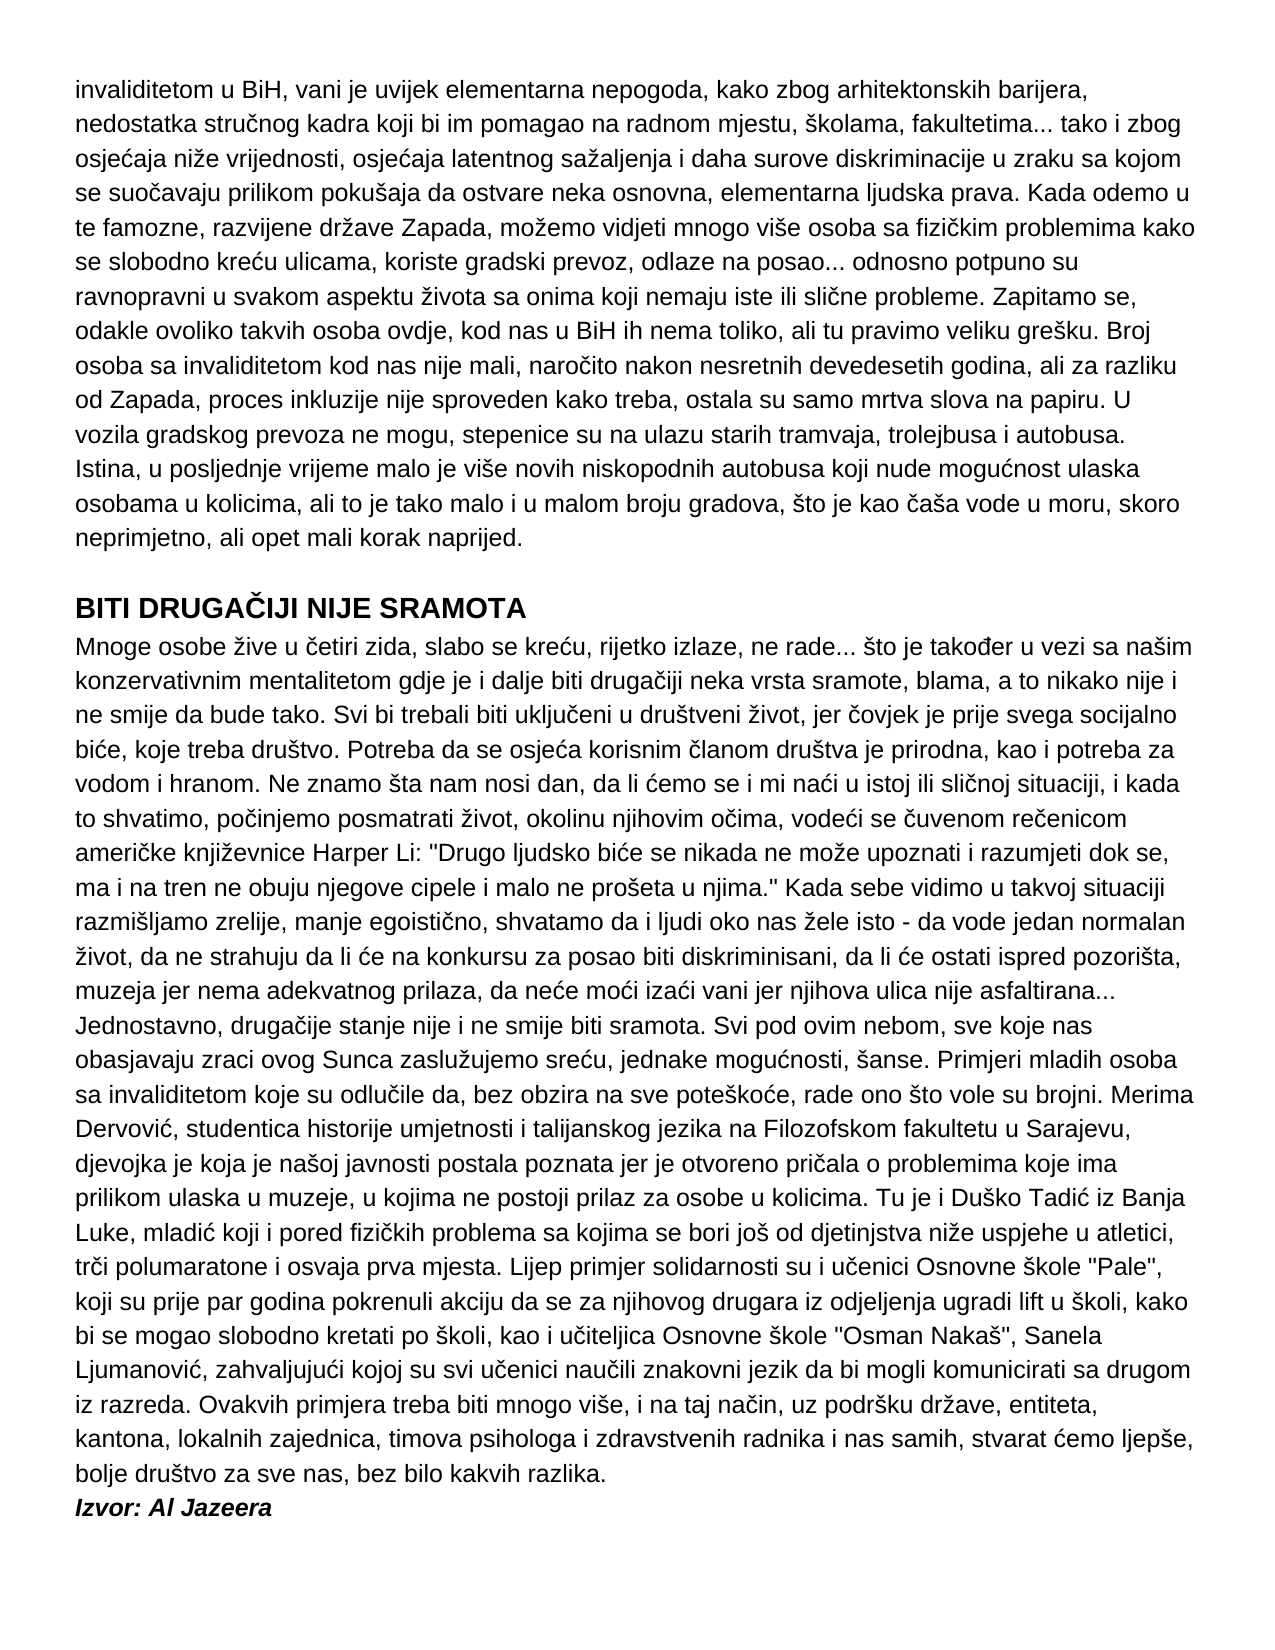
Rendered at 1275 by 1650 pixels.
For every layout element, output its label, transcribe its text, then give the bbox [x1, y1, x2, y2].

text Biti drugačiji nije sramota [75, 591, 1200, 625]
text Mnoge osobe žive u četiri zida, slabo se kreću, rijetko izlaze, ne rade... što je također u vezi sa našim konzervativnim mentalitetom gdje je i dalje biti drugačiji neka vrsta sramote, blama, a to nikako nije i ne smije da bude tako. Svi bi trebali biti uključeni u društveni život, jer čovjek je prije svega socijalno biće, koje treba društvo. Potreba da se osjeća korisnim članom društva je prirodna, kao i potreba za vodom i hranom. Ne znamo šta nam nosi dan, da li ćemo se i mi naći u istoj ili sličnoj situaciji, i kada to shvatimo, počinjemo posmatrati život, okolinu njihovim očima, vodeći se čuvenom rečenicom američke književnice Harper Li: "Drugo ljudsko biće se nikada ne može upoznati i razumjeti dok se, ma i na tren ne obuju njegove cipele i malo ne prošeta u njima." Kada sebe vidimo u takvoj situaciji razmišljamo zrelije, manje egoistično, shvatamo da i ljudi oko nas žele isto - da vode jedan normalan život, da ne strahuju da li će na konkursu za posao biti diskriminisani, da li će ostati ispred pozorišta, muzeja jer nema adekvatnog prilaza, da neće moći izaći vani jer njihova ulica nije asfaltirana... Jednostavno, drugačije stanje nije i ne smije biti sramota. Svi pod ovim nebom, sve koje nas obasjavaju zraci ovog Sunca zaslužujemo sreću, jednake mogućnosti, šanse. Primjeri mladih osoba sa invaliditetom koje su odlučile da, bez obzira na sve poteškoće, rade ono što vole su brojni. Merima Dervović, studentica historije umjetnosti i talijanskog jezika na Filozofskom fakultetu u Sarajevu, djevojka je koja je našoj javnosti postala poznata jer je otvoreno pričala o problemima koje ima prilikom ulaska u muzeje, u kojima ne postoji prilaz za osobe u kolicima. Tu je i Duško Tadić iz Banja Luke, mladić koji i pored fizičkih problema sa kojima se bori još od djetinjstva niže uspjehe u atletici, trči polumaratone i osvaja prva mjesta. Lijep primjer solidarnosti su i učenici Osnovne škole "Pale", koji su prije par godina pokrenuli akciju da se za njihovog drugara iz odjeljenja ugradi lift u školi, kako bi se mogao slobodno kretati po školi, kao i učiteljica Osnovne škole "Osman Nakaš", Sanela Ljumanović, zahvaljujući kojoj su svi učenici naučili znakovni jezik da bi mogli komunicirati sa drugom iz razreda. Ovakvih primjera treba biti mnogo više, i na taj način, uz podršku države, entiteta, kantona, lokalnih zajednica, timova psihologa i zdravstvenih radnika i nas samih, stvarat ćemo ljepše, bolje društvo za sve nas, bez bilo kakvih razlika. [75, 631, 1200, 1488]
text Izvor: Al Jazeera [75, 1493, 1200, 1522]
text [75, 75, 1200, 552]
